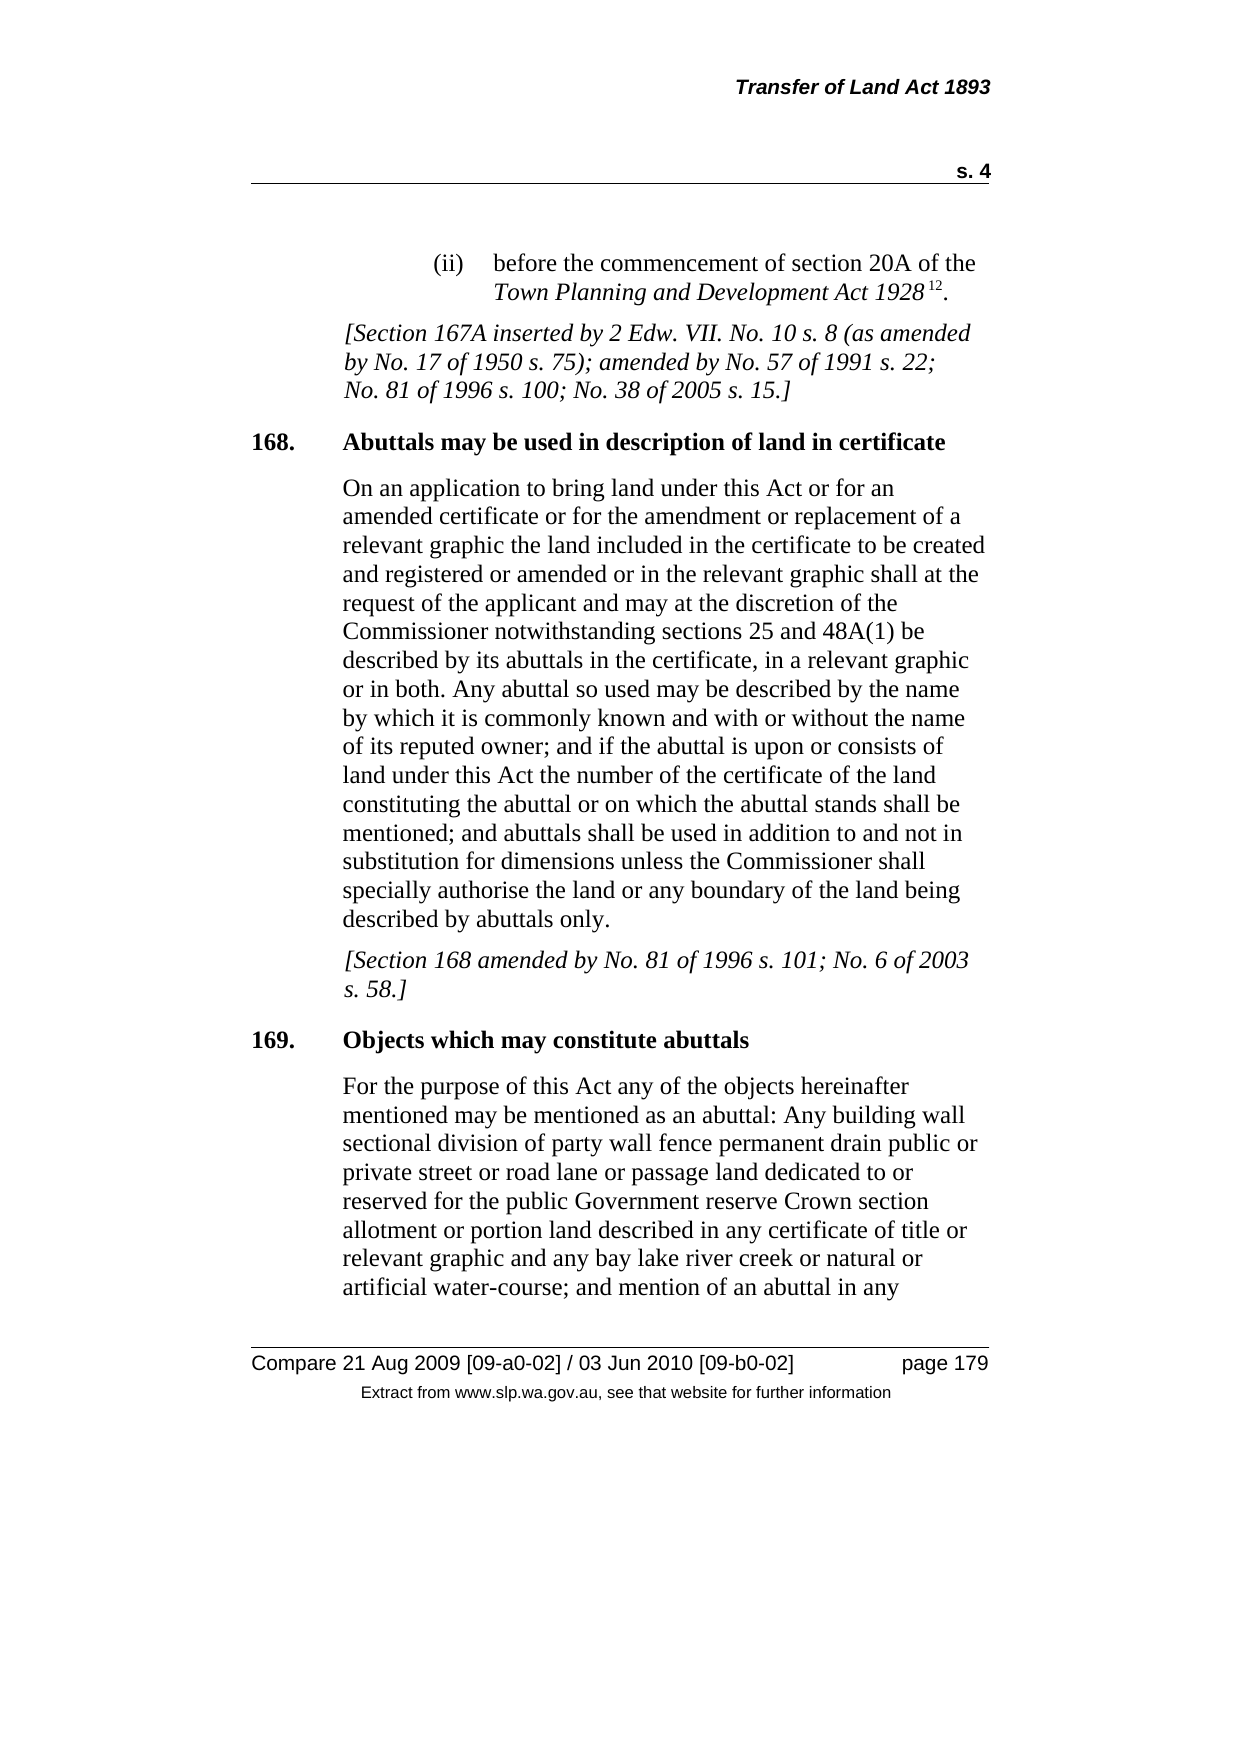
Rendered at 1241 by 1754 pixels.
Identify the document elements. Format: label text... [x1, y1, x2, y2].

text On an application to bring land under this Act or for an amended certificate or for the amendment or replacement of a relevant graphic the land included in the certificate to be created and registered or amended or in the relevant graphic shall at the request of the applicant and may at the discretion of the Commissioner notwithstanding sections 25 and 48A(1) be described by its abuttals in the certificate, in a relevant graphic or in both. Any abuttal so used may be described by the name by which it is commonly known and with or without the name of its reputed owner; and if the abuttal is upon or consists of land under this Act the number of the certificate of the land constituting the abuttal or on which the abuttal stands shall be mentioned; and abuttals shall be used in addition to and not in substitution for dimensions unless the Commissioner shall specially authorise the land or any boundary of the land being described by abuttals only. [251, 473, 989, 933]
text [Section 167A inserted by 2 Edw. VII. No. 10 s. 8 (as amended by No. 17 of 1950 s. 75); amended by No. 57 of 1991 s. 22; No. 81 of 1996 s. 100; No. 38 of 2005 s. 15.] [251, 318, 989, 404]
subtitle 168. Abuttals may be used in description of land in certificate [251, 427, 989, 456]
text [251, 1071, 989, 1301]
text [Section 168 amended by No. 81 of 1996 s. 101; No. 6 of 2003 s. 58.] [251, 945, 989, 1003]
text (ii) before the commencement of section 20A of the Town Planning and Development Act 1928 12. [251, 248, 989, 306]
subtitle 169. Objects which may constitute abuttals [251, 1026, 989, 1054]
